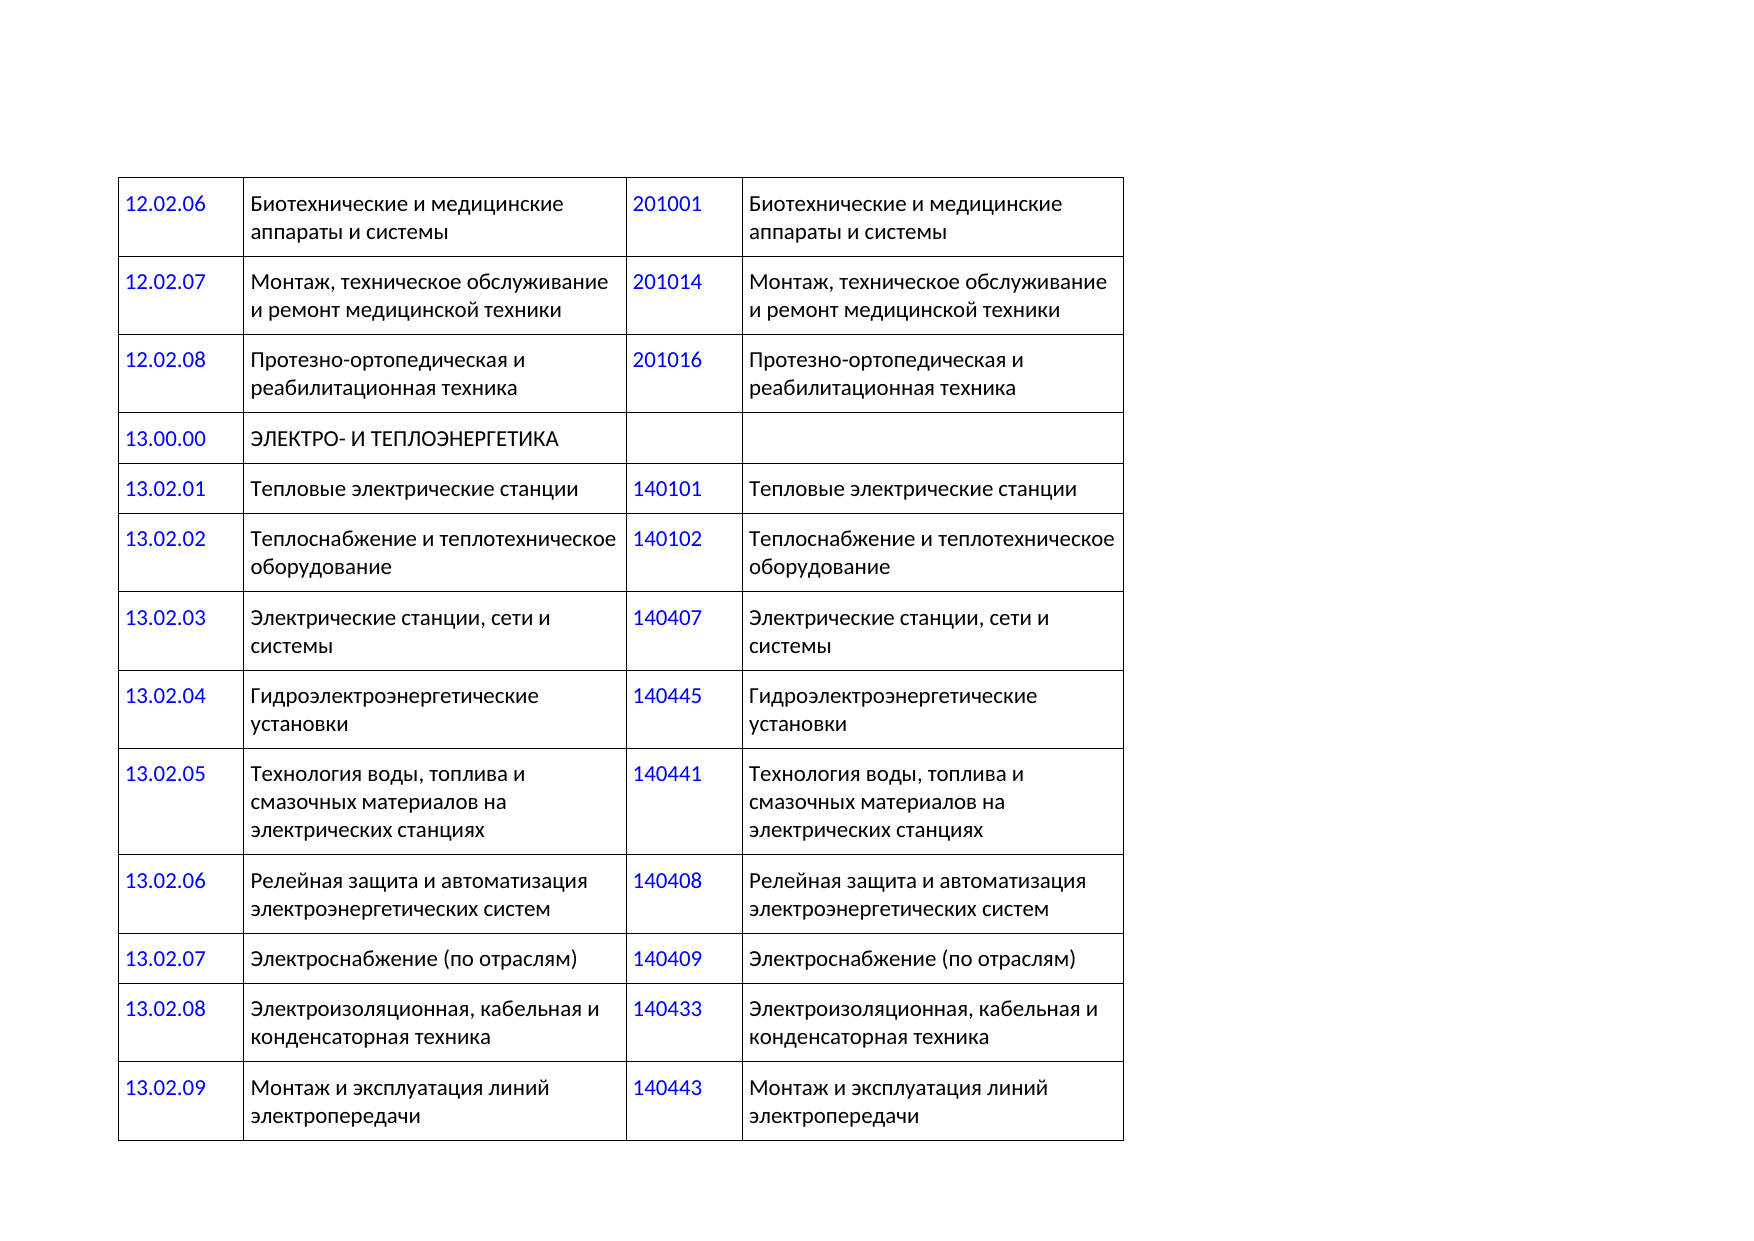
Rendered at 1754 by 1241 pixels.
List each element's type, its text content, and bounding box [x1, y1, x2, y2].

table_cell 13.02.04 [119, 671, 243, 748]
table_cell Монтаж, техническое обслуживание и ремонт медицинской техники [244, 257, 626, 334]
table_cell Электрические станции, сети и системы [743, 592, 1123, 669]
table_cell 12.02.06 [119, 178, 243, 256]
table_cell Монтаж, техническое обслуживание и ремонт медицинской техники [743, 257, 1123, 334]
table_cell 13.02.02 [119, 514, 243, 591]
table_cell Технология воды, топлива и смазочных материалов на электрических станциях [244, 749, 626, 854]
table_cell Релейная защита и автоматизация электроэнергетических систем [244, 855, 626, 932]
table_cell 140441 [627, 749, 742, 854]
table_cell Гидроэлектроэнергетические установки [244, 671, 626, 748]
table_cell 201014 [627, 257, 742, 334]
table_cell ЭЛЕКТРО- И ТЕПЛОЭНЕРГЕТИКА [244, 413, 626, 462]
table_cell Гидроэлектроэнергетические установки [743, 671, 1123, 748]
table_cell Тепловые электрические станции [743, 464, 1123, 513]
table_cell Электроизоляционная, кабельная и конденсаторная техника [244, 984, 626, 1061]
table_cell 13.02.07 [119, 934, 243, 983]
table_cell Теплоснабжение и теплотехническое оборудование [743, 514, 1123, 591]
table_cell Протезно-ортопедическая и реабилитационная техника [244, 335, 626, 412]
table_cell Технология воды, топлива и смазочных материалов на электрических станциях [743, 749, 1123, 854]
table_cell 140445 [627, 671, 742, 748]
table_cell Электроизоляционная, кабельная и конденсаторная техника [743, 984, 1123, 1061]
table_cell Релейная защита и автоматизация электроэнергетических систем [743, 855, 1123, 932]
table_cell 13.02.06 [119, 855, 243, 932]
table_cell Электроснабжение (по отраслям) [743, 934, 1123, 983]
table_cell 140443 [627, 1062, 742, 1139]
table_cell 201001 [627, 178, 742, 256]
table_cell 12.02.08 [119, 335, 243, 412]
table_cell 201016 [627, 335, 742, 412]
table_cell Протезно-ортопедическая и реабилитационная техника [743, 335, 1123, 412]
table_cell Тепловые электрические станции [244, 464, 626, 513]
table_cell 140409 [627, 934, 742, 983]
table_cell 140408 [627, 855, 742, 932]
table_cell [627, 413, 742, 462]
table_cell 140407 [627, 592, 742, 669]
table_cell Биотехнические и медицинские аппараты и системы [743, 178, 1123, 256]
table_cell Электроснабжение (по отраслям) [244, 934, 626, 983]
table_cell 13.00.00 [119, 413, 243, 462]
table_cell Монтаж и эксплуатация линий электропередачи [244, 1062, 626, 1139]
table_cell 13.02.05 [119, 749, 243, 854]
table_cell Биотехнические и медицинские аппараты и системы [244, 178, 626, 256]
table_cell 12.02.07 [119, 257, 243, 334]
table_cell Электрические станции, сети и системы [244, 592, 626, 669]
table_cell Монтаж и эксплуатация линий электропередачи [743, 1062, 1123, 1139]
table_cell [743, 413, 1123, 462]
table_cell 140102 [627, 514, 742, 591]
table_cell 13.02.03 [119, 592, 243, 669]
table_cell 140101 [627, 464, 742, 513]
table_cell 140433 [627, 984, 742, 1061]
table_cell 13.02.01 [119, 464, 243, 513]
table_cell Теплоснабжение и теплотехническое оборудование [244, 514, 626, 591]
table_cell 13.02.08 [119, 984, 243, 1061]
table_cell 13.02.09 [119, 1062, 243, 1139]
